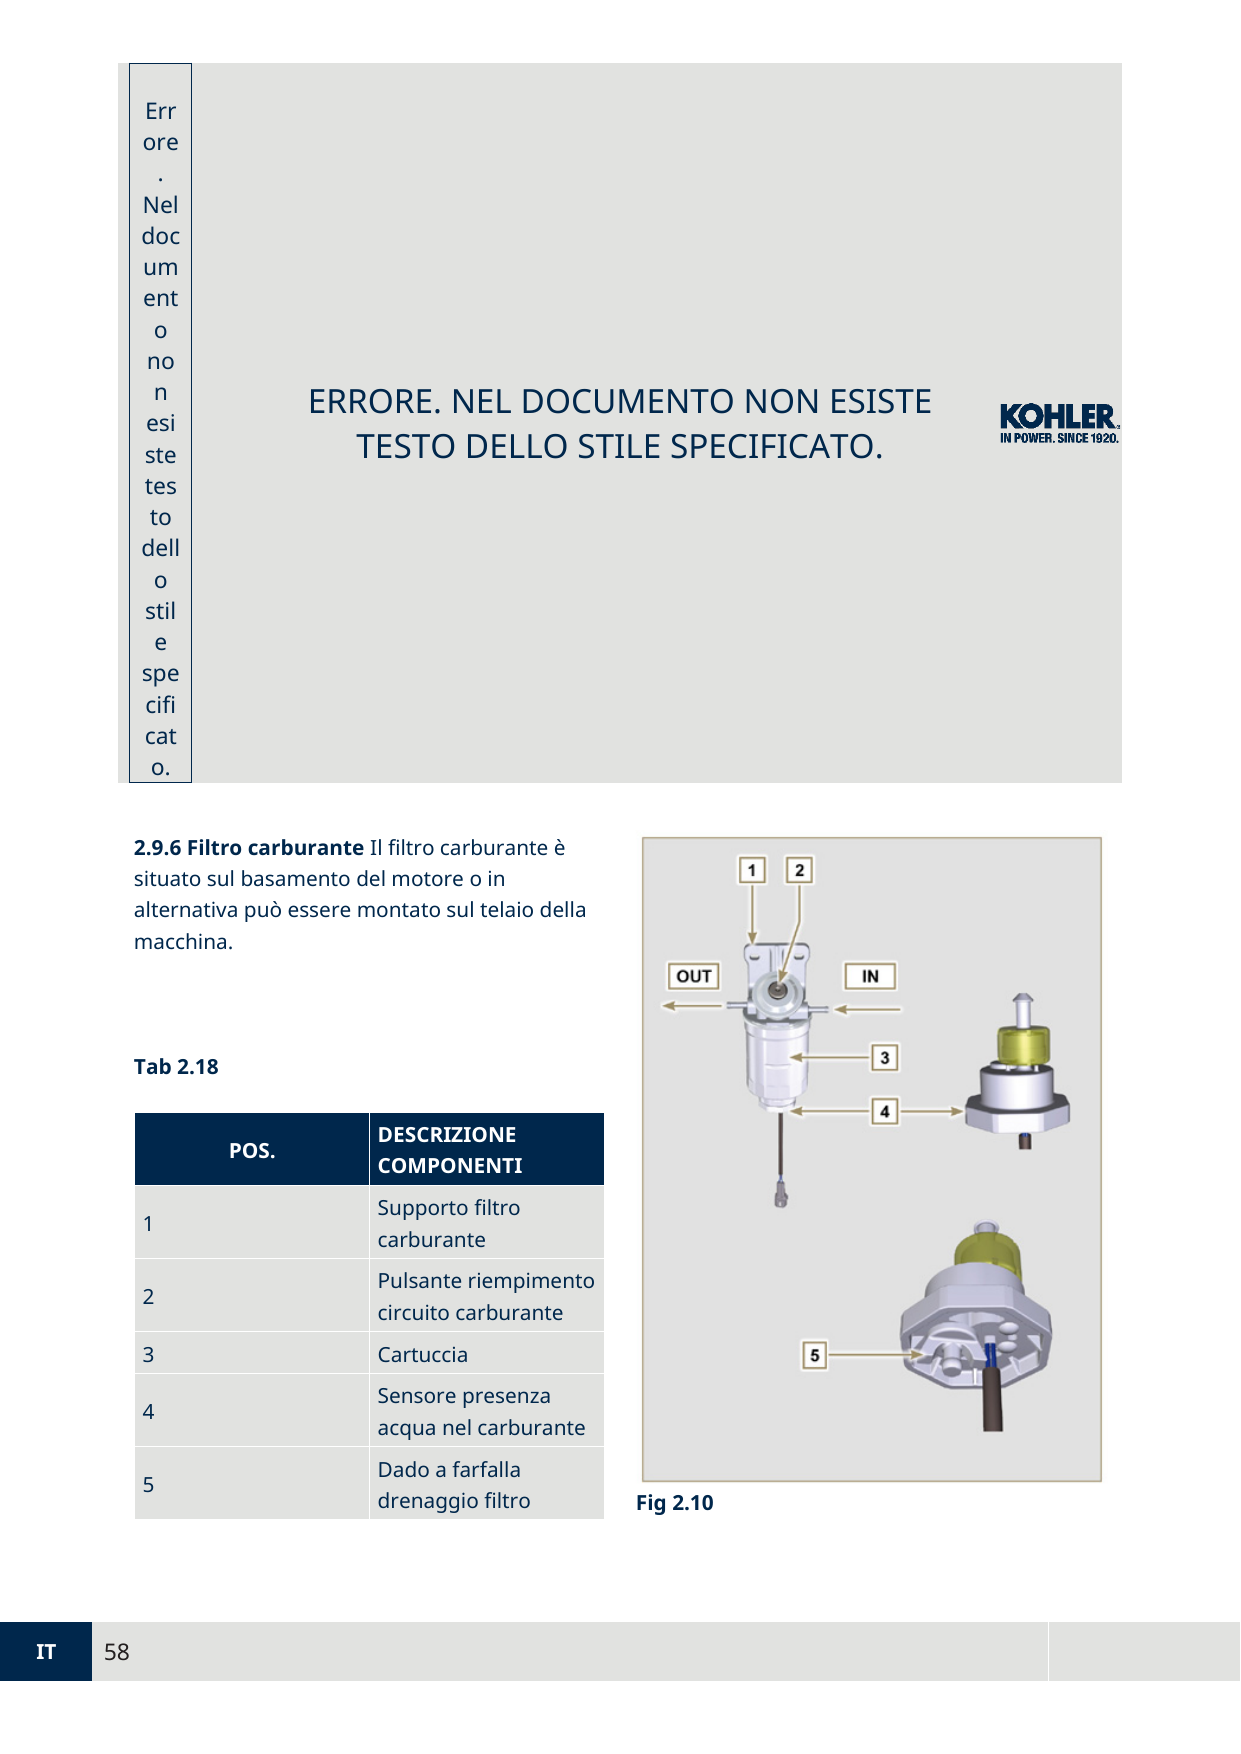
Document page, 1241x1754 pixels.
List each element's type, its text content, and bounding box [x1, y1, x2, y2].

picture [1000, 403, 1121, 443]
table_header 2.9.6 Filtro carburante Il filtro carburante è situato sul basamento del motore o in alternativa può essere montato sul telaio della macchina. Tab 2.18 Tab 2.19 [118, 815, 620, 1567]
table_header Fig 2.10 [620, 815, 1122, 1567]
picture [635, 830, 1108, 1489]
